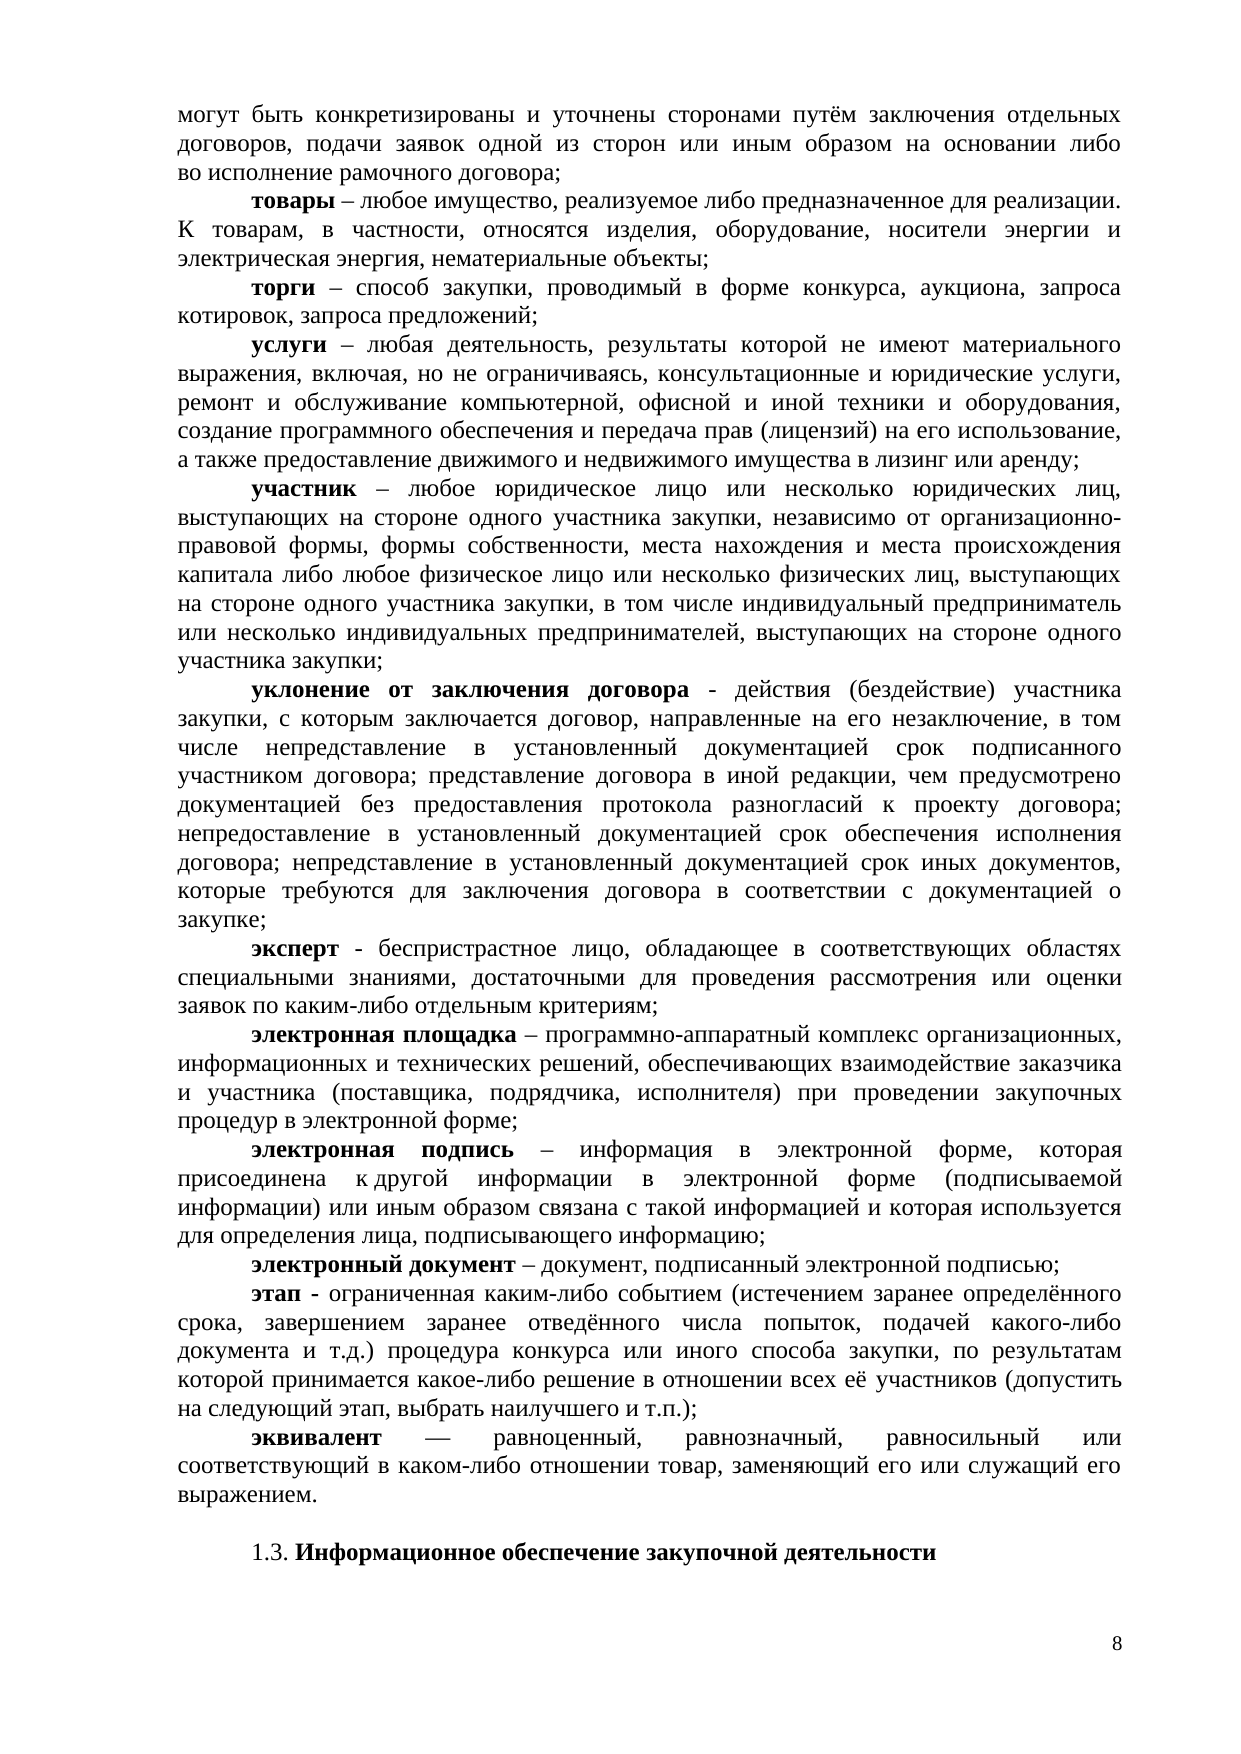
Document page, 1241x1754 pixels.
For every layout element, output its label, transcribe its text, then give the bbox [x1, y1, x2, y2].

text участник – любое юридическое лицо или несколько юридических лиц, выступающих на стороне одного участника закупки, независимо от организационно-правовой формы, формы собственности, места нахождения и места происхождения капитала либо любое физическое лицо или несколько физических лиц, выступающих на стороне одного участника закупки, в том числе индивидуальный предприниматель или несколько индивидуальных предпринимателей, выступающих на стороне одного участника закупки; [177, 473, 1122, 674]
text эквивалент — равноценный, равнозначный, равносильный или соответствующий в каком-либо отношении товар, заменяющий его или служащий его выражением. [177, 1422, 1122, 1508]
text торги – способ закупки, проводимый в форме конкурса, аукциона, запроса котировок, запроса предложений; [177, 272, 1122, 329]
text электронная подпись – информация в электронной форме, которая присоединена к другой информации в электронной форме (подписываемой информации) или иным образом связана с такой информацией и которая используется для определения лица, подписывающего информацию; [177, 1134, 1123, 1249]
list Информационное обеспечение закупочной деятельности [177, 1537, 1122, 1565]
text электронная площадка – программно-аппаратный комплекс организационных, информационных и технических решений, обеспечивающих взаимодействие заказчика и участника (поставщика, подрядчика, исполнителя) при проведении закупочных процедур в электронной форме; [177, 1019, 1123, 1134]
text этап - ограниченная каким-либо событием (истечением заранее определённого срока, завершением заранее отведённого числа попыток, подачей какого-либо документа и т.д.) процедура конкурса или иного способа закупки, по результатам которой принимается какое-либо решение в отношении всех её участников (допустить на следующий этап, выбрать наилучшего и т.п.); [177, 1278, 1122, 1422]
text электронный документ – документ, подписанный электронной подписью; [177, 1249, 1123, 1278]
text эксперт - беспристрастное лицо, обладающее в соответствующих областях специальными знаниями, достаточными для проведения рассмотрения или оценки заявок по каким-либо отдельным критериям; [177, 933, 1122, 1019]
text товары – любое имущество, реализуемое либо предназначенное для реализации. К товарам, в частности, относятся изделия, оборудование, носители энергии и электрическая энергия, нематериальные объекты; [177, 185, 1122, 272]
text уклонение от заключения договора - действия (бездействие) участника закупки, с которым заключается договор, направленные на его незаключение, в том числе непредставление в установленный документацией срок подписанного участником договора; представление договора в иной редакции, чем предусмотрено документацией без предоставления протокола разногласий к проекту договора; непредоставление в установленный документацией срок обеспечения исполнения договора; непредставление в установленный документацией срок иных документов, которые требуются для заключения договора в соответствии с документацией о закупке; [177, 674, 1122, 933]
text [177, 99, 1122, 185]
text услуги – любая деятельность, результаты которой не имеют материального выражения, включая, но не ограничиваясь, консультационные и юридические услуги, ремонт и обслуживание компьютерной, офисной и иной техники и оборудования, создание программного обеспечения и передача прав (лицензий) на его использование, а также предоставление движимого и недвижимого имущества в лизинг или аренду; [177, 329, 1122, 473]
